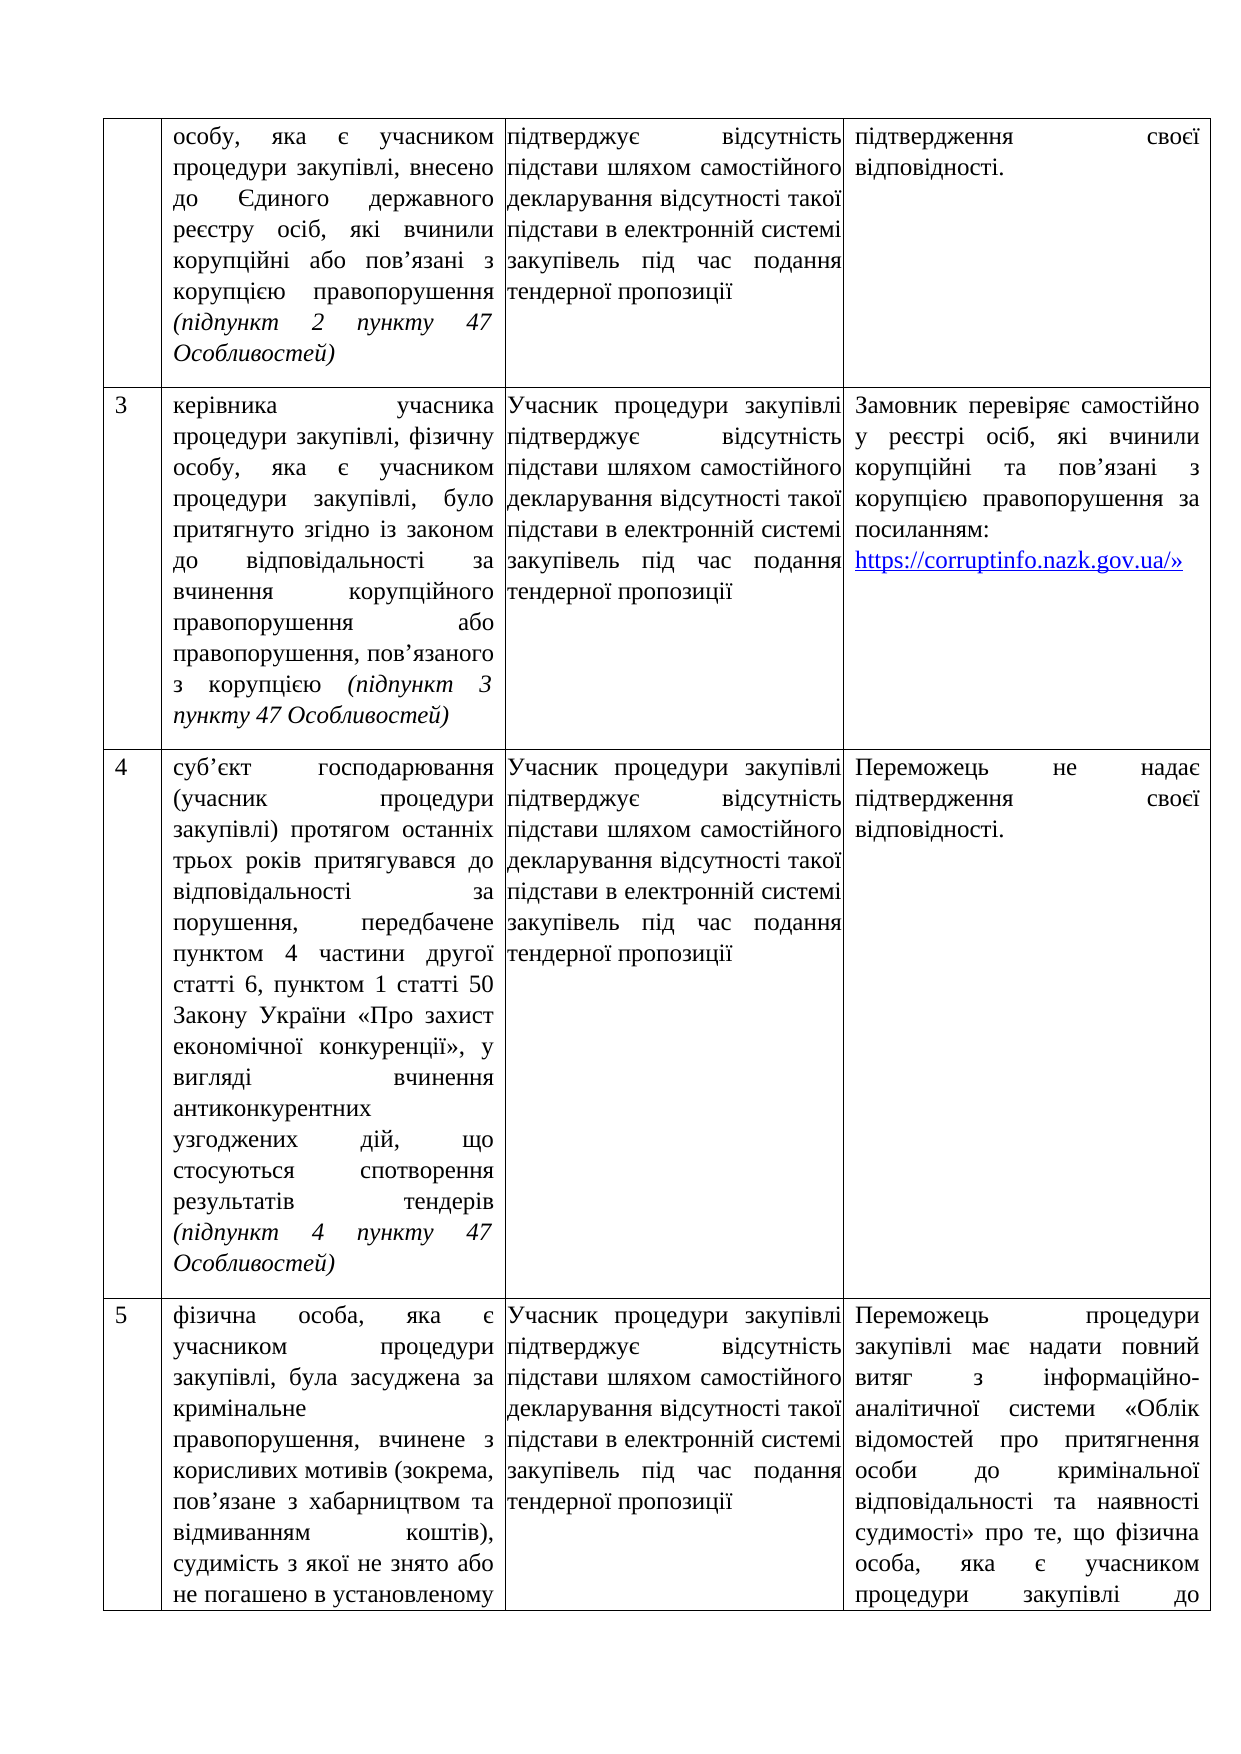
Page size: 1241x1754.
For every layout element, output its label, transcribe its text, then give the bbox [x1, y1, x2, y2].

table_cell 4 [104, 750, 161, 1297]
table_cell керівника учасника процедури закупівлі, фізичну особу, яка є учасником процедури закупівлі, було притягнуто згідно із законом до відповідальності за вчинення корупційного правопорушення або правопорушення, пов’язаного з корупцією (підпункт 3 пункту 47 Особливостей) [162, 388, 505, 749]
table_cell суб’єкт господарювання (учасник процедури закупівлі) протягом останніх трьох років притягувався до відповідальності за порушення, передбачене пунктом 4 частини другої статті 6, пунктом 1 статті 50 Закону України «Про захист економічної конкуренції», у вигляді вчинення антиконкурентних узгоджених дій, що стосуються спотворення результатів тендерів (підпункт 4 пункту 47 Особливостей) [162, 750, 505, 1297]
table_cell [844, 1299, 1210, 1610]
table_cell 5 [104, 1299, 161, 1610]
table_cell 2 [104, 119, 161, 387]
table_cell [506, 1299, 843, 1610]
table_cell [844, 119, 1210, 387]
table_cell 3 [104, 388, 161, 749]
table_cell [162, 1299, 505, 1610]
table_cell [506, 119, 843, 387]
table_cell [162, 119, 505, 387]
table_cell Переможець не надає підтвердження своєї відповідності. [844, 750, 1210, 1297]
table_cell Замовник перевіряє самостійно у реєстрі осіб, які вчинили корупційні та пов’язані з корупцією правопорушення за посиланням: https://corruptinfo.nazk.gov.ua/» [844, 388, 1210, 749]
